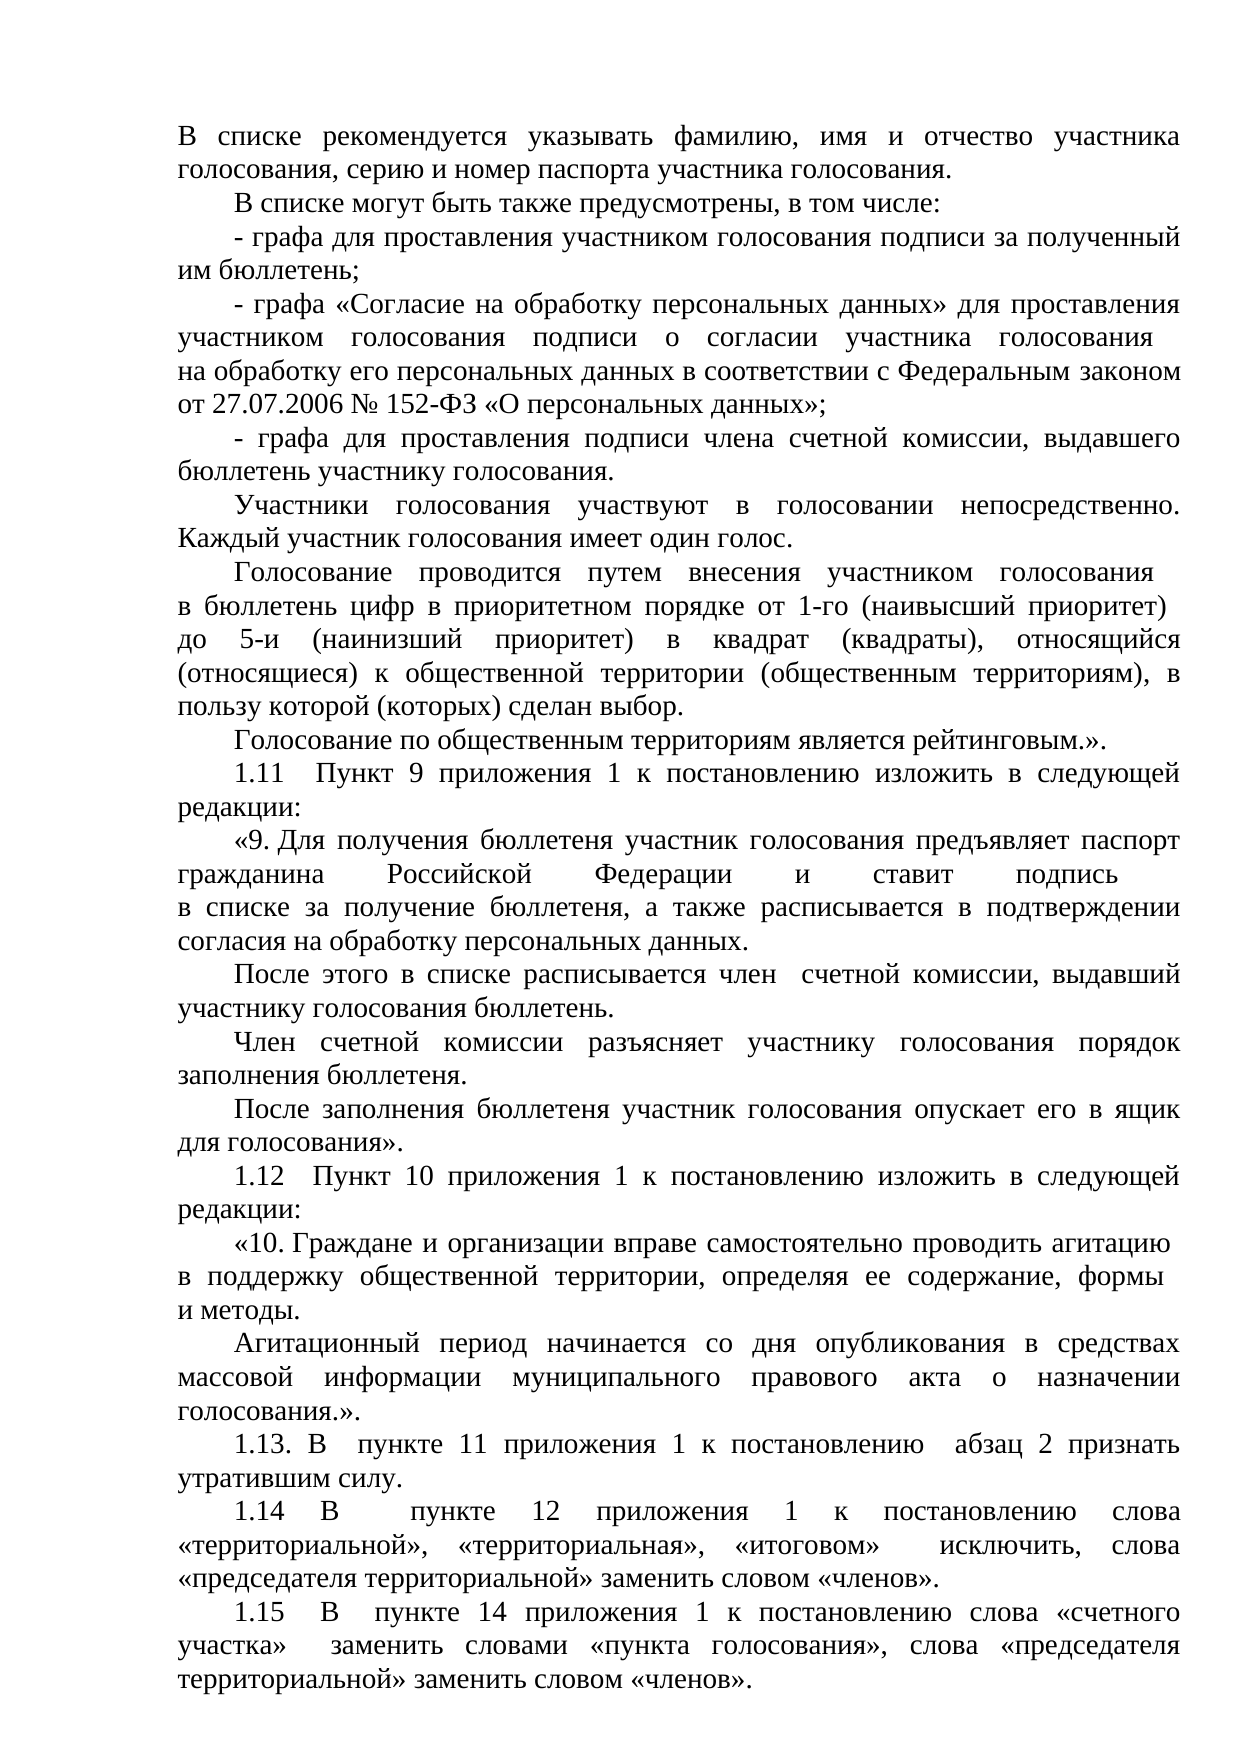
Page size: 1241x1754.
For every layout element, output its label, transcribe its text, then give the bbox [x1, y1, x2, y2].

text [177, 118, 1181, 185]
text «10. Граждане и организации вправе самостоятельно проводить агитацию в поддержку общественной территории, определяя ее содержание, формы и методы. [177, 1225, 1181, 1326]
text Участники голосования участвуют в голосовании непосредственно. Каждый участник голосования имеет один голос. [177, 487, 1181, 554]
text Агитационный период начинается со дня опубликования в средствах массовой информации муниципального правового акта о назначении голосования.». [177, 1326, 1181, 1426]
text Голосование по общественным территориям является рейтинговым.». [177, 722, 1181, 755]
text - графа для проставления подписи члена счетной комиссии, выдавшего бюллетень участнику голосования. [177, 420, 1181, 487]
text - графа для проставления участником голосования подписи за полученный им бюллетень; [177, 219, 1181, 286]
text 1.13. В пункте 11 приложения 1 к постановлению абзац 2 признать утратившим силу. [177, 1426, 1181, 1493]
text Голосование проводится путем внесения участником голосования в бюллетень цифр в приоритетном порядке от 1-го (наивысший приоритет) до 5-и (наинизший приоритет) в квадрат (квадраты), относящийся (относящиеся) к общественной территории (общественным территориям), в пользу которой (которых) сделан выбор. [177, 554, 1181, 722]
text 1.11 Пункт 9 приложения 1 к постановлению изложить в следующей редакции: [177, 755, 1181, 822]
text В списке могут быть также предусмотрены, в том числе: [177, 185, 1181, 219]
text «9. Для получения бюллетеня участник голосования предъявляет паспорт гражданина Российской Федерации и ставит подпись в списке за получение бюллетеня, а также расписывается в подтверждении согласия на обработку персональных данных. [177, 822, 1181, 957]
text После заполнения бюллетеня участник голосования опускает его в ящик для голосования». [177, 1091, 1181, 1158]
list 1.15 В пункте 14 приложения 1 к постановлению слова «счетного участка» заменить словами «пункта голосования», слова «председателя территориальной» заменить словом «членов». [177, 1594, 1181, 1694]
text После этого в списке расписывается член счетной комиссии, выдавший участнику голосования бюллетень. [177, 957, 1181, 1024]
text - графа «Согласие на обработку персональных данных» для проставления участником голосования подписи о согласии участника голосования на обработку его персональных данных в соответствии с Федеральным законом от 27.07.2006 № 152-ФЗ «О персональных данных»; [177, 286, 1181, 420]
text Член счетной комиссии разъясняет участнику голосования порядок заполнения бюллетеня. [177, 1024, 1181, 1091]
text 1.12 Пункт 10 приложения 1 к постановлению изложить в следующей редакции: [177, 1158, 1181, 1225]
list 1.14 В пункте 12 приложения 1 к постановлению слова «территориальной», «территориальная», «итоговом» исключить, слова «председателя территориальной» заменить словом «членов». [177, 1493, 1181, 1594]
